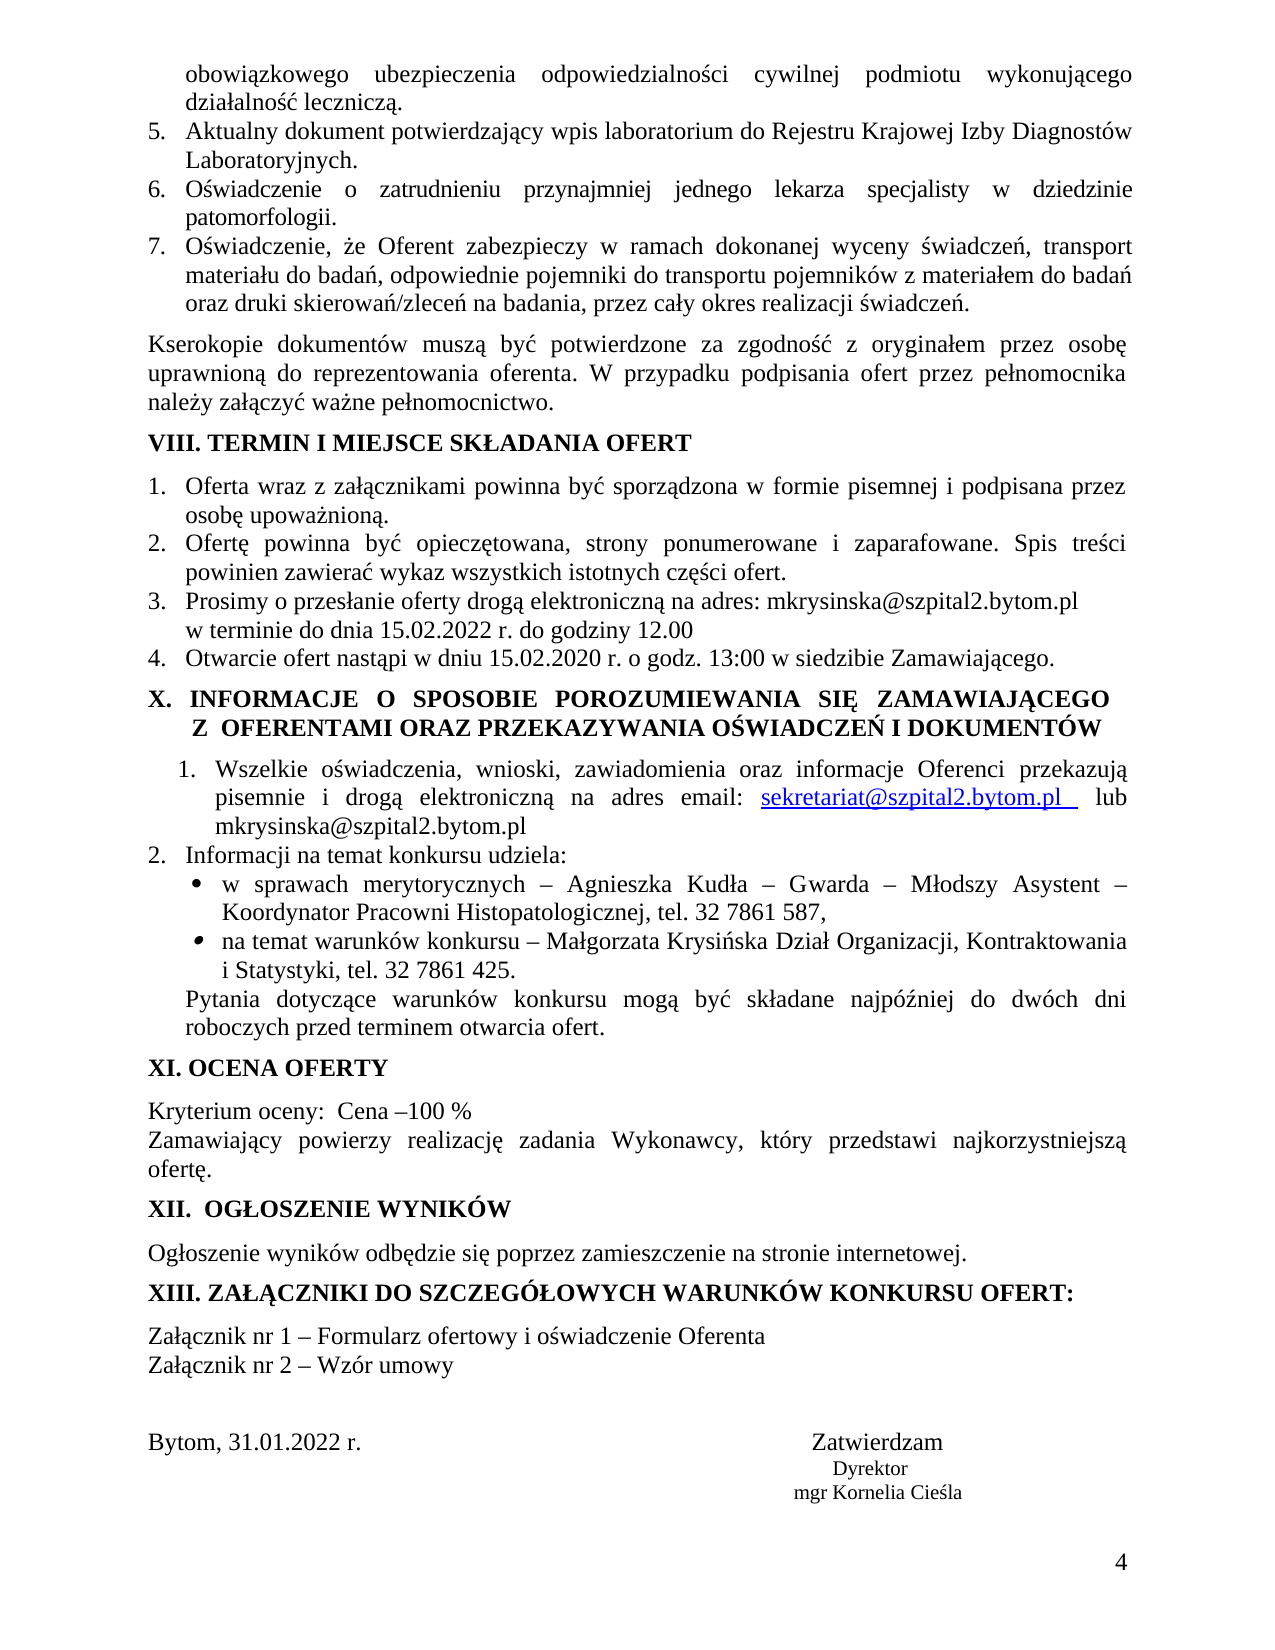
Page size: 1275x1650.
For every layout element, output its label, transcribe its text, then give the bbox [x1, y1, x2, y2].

text Dyrektor [738, 1456, 1127, 1480]
list Ofertę powinna być opieczętowana, strony ponumerowane i zaparafowane. Spis treści powinien zawierać wykaz wszystkich istotnych części ofert. [148, 528, 1127, 586]
text Kserokopie dokumentów muszą być potwierdzone za zgodność z oryginałem przez osobę uprawnioną do reprezentowania oferenta. W przypadku podpisania ofert przez pełnomocnika należy załączyć ważne pełnomocnictwo. [148, 329, 1127, 416]
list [148, 59, 1133, 116]
text mgr Kornelia Cieśla [148, 1480, 1127, 1504]
text Załącznik nr 1 – Formularz ofertowy i oświadczenie Oferenta [148, 1321, 1127, 1350]
list Oferta wraz z załącznikami powinna być sporządzona w formie pisemnej i podpisana przez osobę upoważnioną. [148, 471, 1127, 528]
list Oświadczenie o zatrudnieniu przynajmniej jednego lekarza specjalisty w dziedzinie patomorfologii. [148, 174, 1133, 231]
text Załącznik nr 2 – Wzór umowy [148, 1350, 1127, 1379]
text XII. OGŁOSZENIE WYNIKÓW [148, 1194, 1127, 1223]
list Informacji na temat konkursu udziela: [148, 840, 1127, 869]
text Zamawiający powierzy realizację zadania Wykonawcy, który przedstawi najkorzystniejszą ofertę. [148, 1125, 1127, 1182]
text XIII. ZAŁĄCZNIKI DO SZCZEGÓŁOWYCH WARUNKÓW KONKURSU OFERT: [148, 1278, 1127, 1307]
text XI. OCENA OFERTY [148, 1053, 1127, 1082]
text X. INFORMACJE O SPOSOBIE POROZUMIEWANIA SIĘ ZAMAWIAJĄCEGO Z OFERENTAMI ORAZ PRZEKAZYWANIA OŚWIADCZEŃ I DOKUMENTÓW [148, 684, 1127, 742]
list Wszelkie oświadczenia, wnioski, zawiadomienia oraz informacje Oferenci przekazują pisemnie i drogą elektroniczną na adres email: sekretariat@szpital2.bytom.pl lub mkrysinska@szpital2.bytom.pl [177, 754, 1127, 840]
text Kryterium oceny: Cena –100 % [148, 1096, 1127, 1125]
text w terminie do dnia 15.02.2022 r. do godziny 12.00 [185, 615, 1127, 643]
text Ogłoszenie wyników odbędzie się poprzez zamieszczenie na stronie internetowej. [148, 1238, 1127, 1266]
list Oświadczenie, że Oferent zabezpieczy w ramach dokonanej wyceny świadczeń, transport materiału do badań, odpowiednie pojemniki do transportu pojemników z materiałem do badań oraz druki skierowań/zleceń na badania, przez cały okres realizacji świadczeń. [148, 232, 1133, 318]
list Prosimy o przesłanie oferty drogą elektroniczną na adres: mkrysinska@szpital2.bytom.pl [148, 586, 1127, 615]
list Aktualny dokument potwierdzający wpis laboratorium do Rejestru Krajowej Izby Diagnostów Laboratoryjnych. [148, 117, 1133, 174]
text VIII. TERMIN I MIEJSCE SKŁADANIA OFERT [148, 428, 1127, 457]
list w sprawach merytorycznych – Agnieszka Kudła – Gwarda – Młodszy Asystent – Koordynator Pracowni Histopatologicznej, tel. 32 7861 587, [192, 869, 1127, 926]
list Otwarcie ofert nastąpi w dniu 15.02.2020 r. o godz. 13:00 w siedzibie Zamawiającego. [148, 643, 1127, 672]
text Bytom, 31.01.2022 r. Zatwierdzam [148, 1427, 1127, 1456]
list na temat warunków konkursu – Małgorzata Krysińska Dział Organizacji, Kontraktowania i Statystyki, tel. 32 7861 425. [192, 926, 1127, 984]
text Pytania dotyczące warunków konkursu mogą być składane najpóźniej do dwóch dni roboczych przed terminem otwarcia ofert. [185, 984, 1127, 1041]
